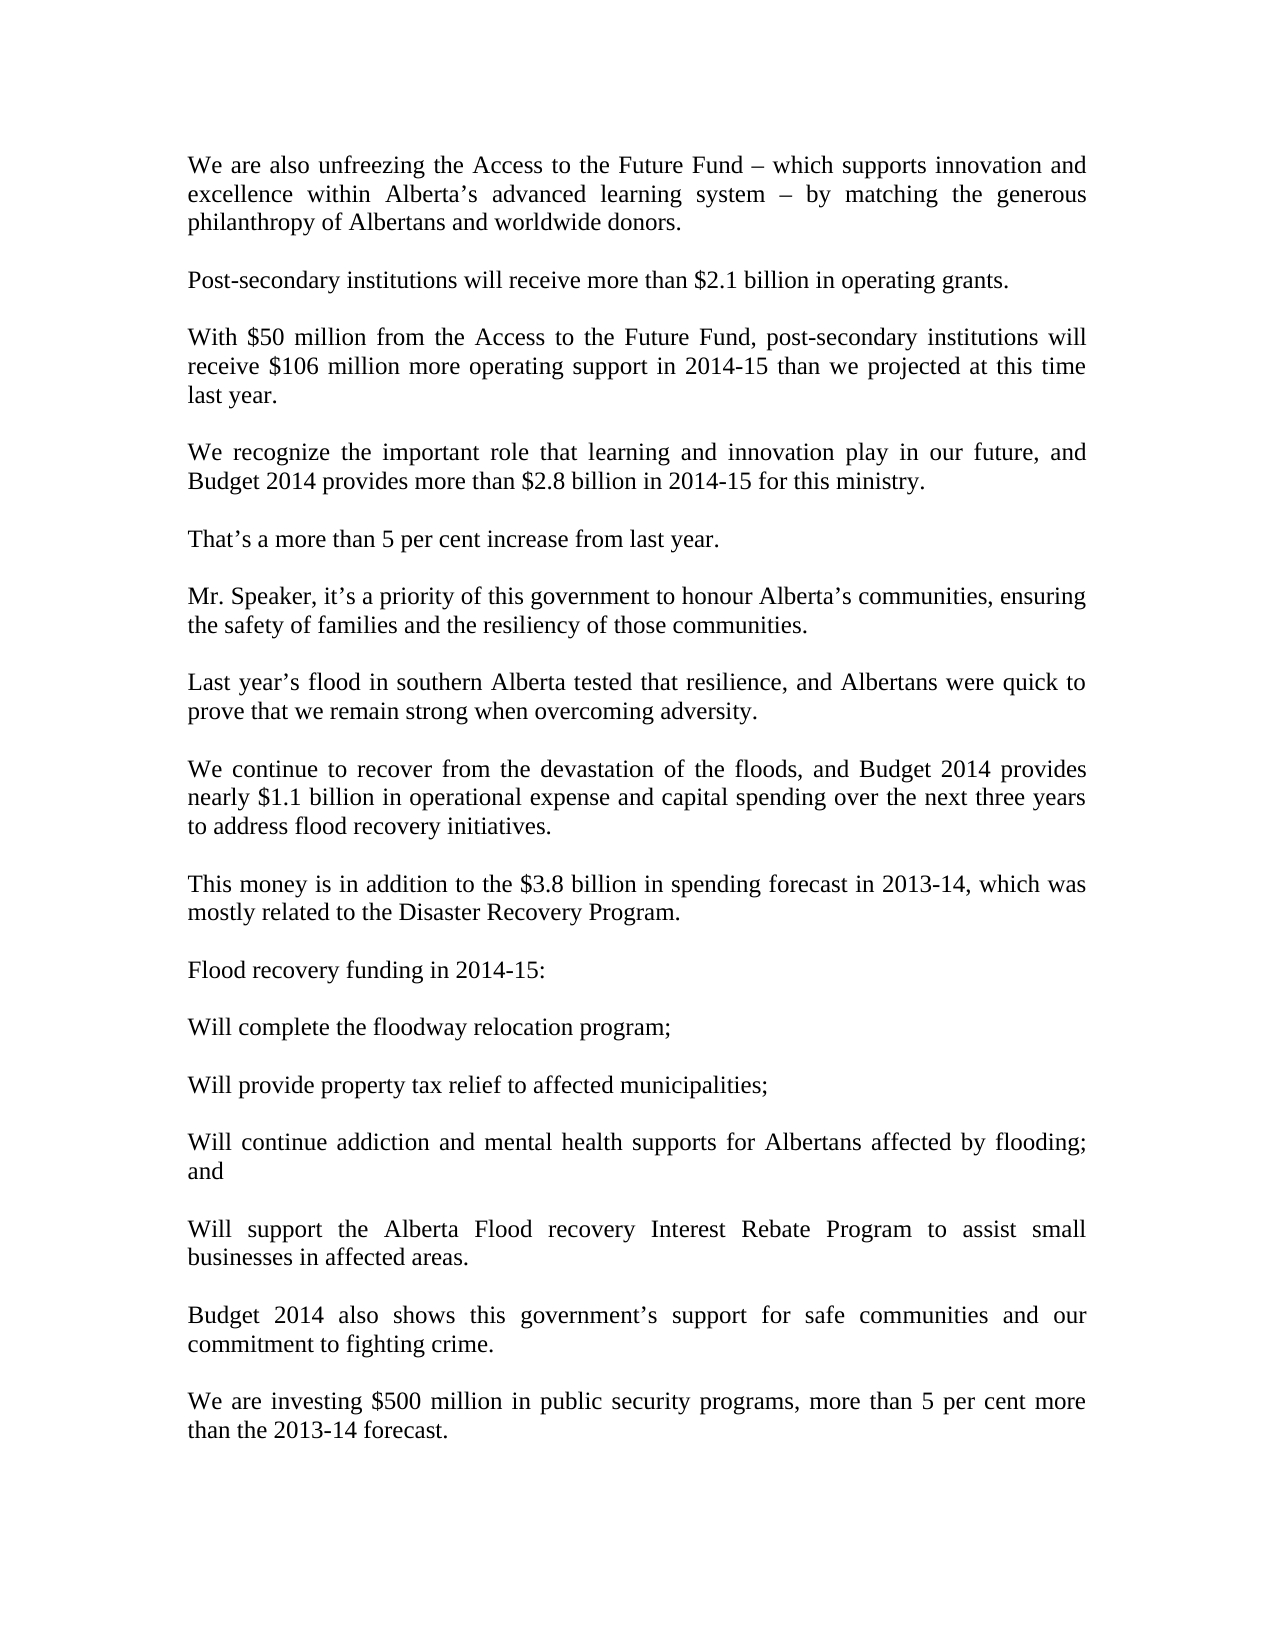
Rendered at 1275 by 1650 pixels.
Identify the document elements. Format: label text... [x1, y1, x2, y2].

text With $50 million from the Access to the Future Fund, post-secondary institutions will receive $106 million more operating support in 2014-15 than we projected at this time last year. [187, 322, 1087, 409]
text We are also unfreezing the Access to the Future Fund – which supports innovation and excellence within Alberta’s advanced learning system – by matching the generous philanthropy of Albertans and worldwide donors. [187, 150, 1087, 236]
text Mr. Speaker, it’s a priority of this government to honour Alberta’s communities, ensuring the safety of families and the resiliency of those communities. [187, 581, 1087, 639]
text Flood recovery funding in 2014-15: [187, 955, 1087, 984]
text Budget 2014 also shows this government’s support for safe communities and our commitment to fighting crime. [187, 1300, 1087, 1357]
text Will complete the floodway relocation program; [187, 1012, 1087, 1041]
text Will support the Alberta Flood recovery Interest Rebate Program to assist small businesses in affected areas. [187, 1214, 1087, 1271]
text This money is in addition to the $3.8 billion in spending forecast in 2013-14, which was mostly related to the Disaster Recovery Program. [187, 869, 1087, 926]
text We recognize the important role that learning and innovation play in our future, and Budget 2014 provides more than $2.8 billion in 2014-15 for this ministry. [187, 437, 1087, 495]
text We are investing $500 million in public security programs, more than 5 per cent more than the 2013-14 forecast. [187, 1386, 1087, 1444]
text Will continue addiction and mental health supports for Albertans affected by flooding; and [187, 1127, 1087, 1185]
text Will provide property tax relief to affected municipalities; [187, 1070, 1087, 1099]
text Post-secondary institutions will receive more than $2.1 billion in operating grants. [187, 265, 1087, 294]
text We continue to recover from the devastation of the floods, and Budget 2014 provides nearly $1.1 billion in operational expense and capital spending over the next three years to address flood recovery initiatives. [187, 754, 1087, 840]
text Last year’s flood in southern Alberta tested that resilience, and Albertans were quick to prove that we remain strong when overcoming adversity. [187, 667, 1087, 725]
text That’s a more than 5 per cent increase from last year. [187, 524, 1087, 552]
